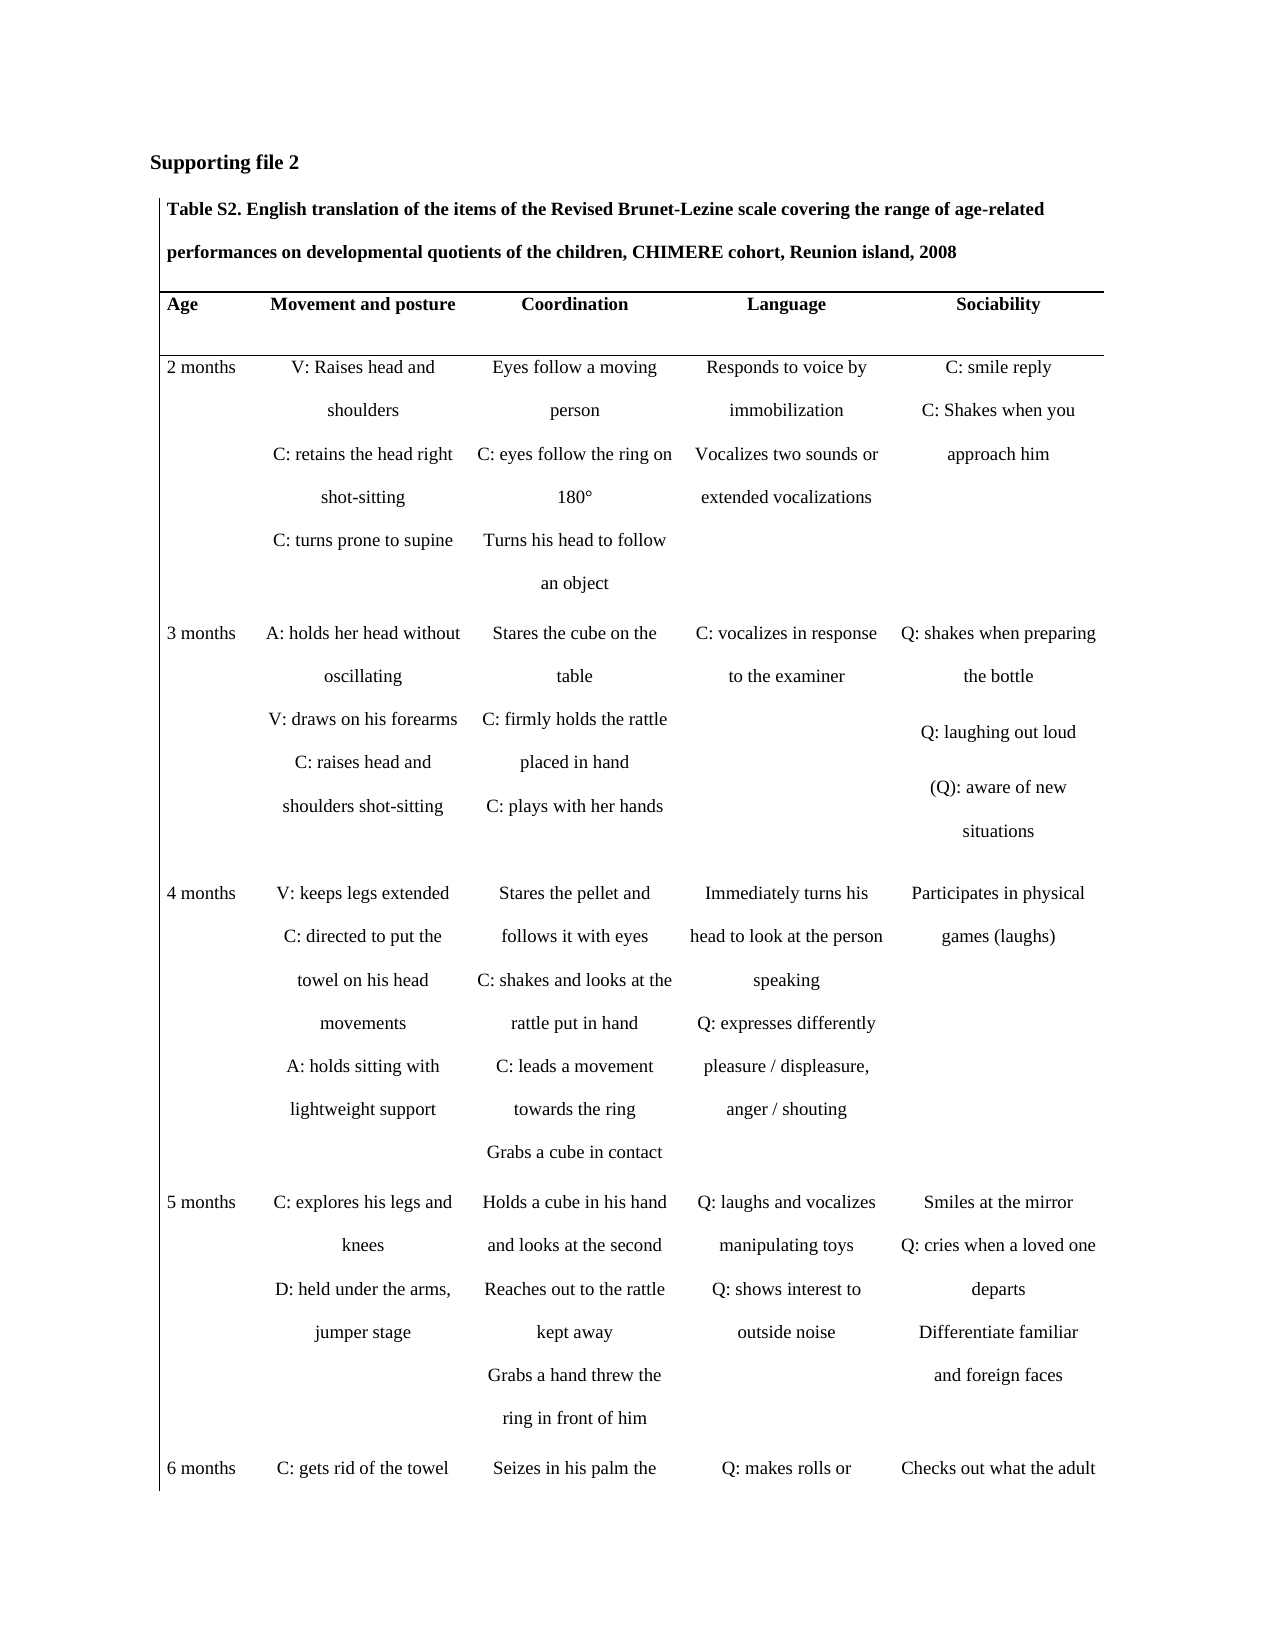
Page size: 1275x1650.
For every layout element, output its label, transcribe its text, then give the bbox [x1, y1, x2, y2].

table_cell C: smile reply C: Shakes when you approach him [893, 356, 1104, 622]
table_cell 5 months [160, 1191, 257, 1457]
table_cell Eyes follow a moving person C: eyes follow the ring on 180° Turns his head to follow an object [469, 356, 681, 622]
table_cell 6 months [160, 1457, 257, 1491]
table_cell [469, 1457, 681, 1491]
table_cell 4 months [160, 882, 257, 1191]
table_cell Movement and posture [257, 293, 469, 355]
table_cell Stares the pellet and follows it with eyes C: shakes and looks at the rattle put in hand C: leads a movement towards the ring Grabs a cube in contact [469, 882, 681, 1191]
text Supporting file 2 [150, 150, 1125, 174]
table_cell C: explores his legs and knees D: held under the arms, jumper stage [257, 1191, 469, 1457]
table_cell A: holds her head without oscillating V: draws on his forearms C: raises head and shoulders shot-sitting [257, 622, 469, 882]
table_cell Immediately turns his head to look at the person speaking Q: expresses differently pleasure / displeasure, anger / shouting [681, 882, 892, 1191]
table_cell Smiles at the mirror Q: cries when a loved one departs Differentiate familiar and foreign faces [893, 1191, 1104, 1457]
table_cell Q: shakes when preparing the bottle Q: laughing out loud (Q): aware of new situations [893, 622, 1104, 882]
table_cell Stares the cube on the table C: firmly holds the rattle placed in hand C: plays with her hands [469, 622, 681, 882]
table_cell Q: laughs and vocalizes manipulating toys Q: shows interest to outside noise [681, 1191, 892, 1457]
table_cell Language [681, 293, 892, 355]
table_cell Age [160, 293, 257, 355]
table_cell Holds a cube in his hand and looks at the second Reaches out to the rattle kept away Grabs a hand threw the ring in front of him [469, 1191, 681, 1457]
table_cell Responds to voice by immobilization Vocalizes two sounds or extended vocalizations [681, 356, 892, 622]
table_cell Participates in physical games (laughs) [893, 882, 1104, 1191]
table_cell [681, 1457, 892, 1491]
table_cell Coordination [469, 293, 681, 355]
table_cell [257, 1457, 469, 1491]
table_cell Sociability [893, 293, 1104, 355]
table_header Table S2. English translation of the items of the Revised Brunet-Lezine scale covering the range of age-related performances on developmental quotients of the children, CHIMERE cohort, Reunion island, 2008 [160, 198, 1104, 291]
table_cell C: vocalizes in response to the examiner [681, 622, 892, 882]
table_cell 3 months [160, 622, 257, 882]
table_cell V: keeps legs extended C: directed to put the towel on his head movements A: holds sitting with lightweight support [257, 882, 469, 1191]
table_cell V: Raises head and shoulders C: retains the head right shot-sitting C: turns prone to supine [257, 356, 469, 622]
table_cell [893, 1457, 1104, 1491]
table_cell 2 months [160, 356, 257, 622]
